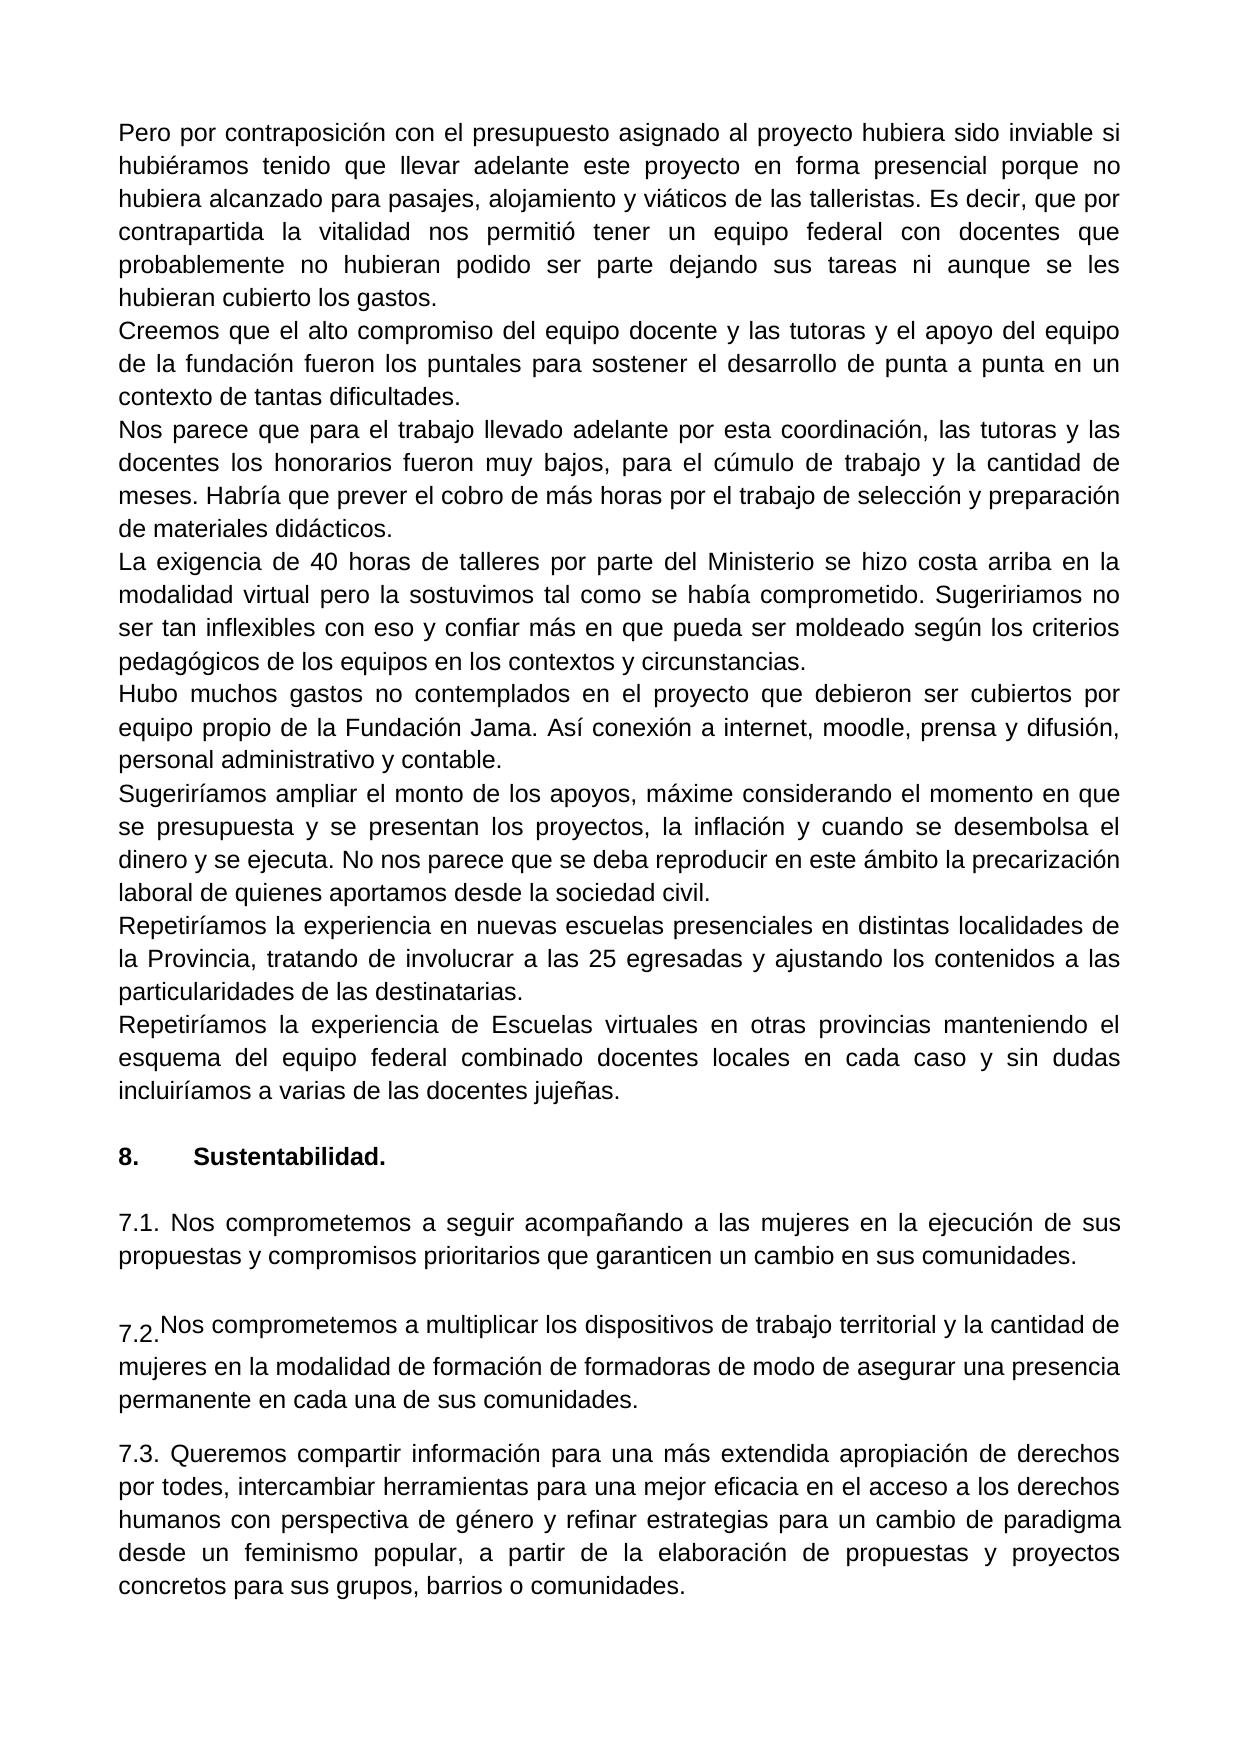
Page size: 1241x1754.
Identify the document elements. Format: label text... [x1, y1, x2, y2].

text Creemos que el alto compromiso del equipo docente y las tutoras y el apoyo del equipo de la fundación fueron los puntales para sostener el desarrollo de punta a punta en un contexto de tantas dificultades. [118, 316, 1122, 411]
text 7.2.Nos comprometemos a multiplicar los dispositivos de trabajo territorial y la cantidad de mujeres en la modalidad de formación de formadoras de modo de asegurar una presencia permanente en cada una de sus comunidades. [118, 1310, 1122, 1414]
text Repetiríamos la experiencia de Escuelas virtuales en otras provincias manteniendo el esquema del equipo federal combinado docentes locales en cada caso y sin dudas incluiríamos a varias de las docentes jujeñas. [118, 1010, 1122, 1104]
text Repetiríamos la experiencia en nuevas escuelas presenciales en distintas localidades de la Provincia, tratando de involucrar a las 25 egresadas y ajustando los contenidos a las particularidades de las destinatarias. [118, 911, 1122, 1005]
text Sugeriríamos ampliar el monto de los apoyos, máxime considerando el momento en que se presupuesta y se presentan los proyectos, la inflación y cuando se desembolsa el dinero y se ejecuta. No nos parece que se deba reproducir en este ámbito la precarización laboral de quienes aportamos desde la sociedad civil. [118, 778, 1122, 906]
text La exigencia de 40 horas de talleres por parte del Ministerio se hizo costa arriba en la modalidad virtual pero la sostuvimos tal como se había comprometido. Sugeririamos no ser tan inflexibles con eso y confiar más en que pueda ser moldeado según los criterios pedagógicos de los equipos en los contextos y circunstancias. [118, 547, 1122, 675]
list Sustentabilidad. [118, 1142, 1122, 1171]
text Nos parece que para el trabajo llevado adelante por esta coordinación, las tutoras y las docentes los honorarios fueron muy bajos, para el cúmulo de trabajo y la cantidad de meses. Habría que prever el cobro de más horas por el trabajo de selección y preparación de materiales didácticos. [118, 415, 1122, 543]
text 7.1. Nos comprometemos a seguir acompañando a las mujeres en la ejecución de sus propuestas y compromisos prioritarios que garanticen un cambio en sus comunidades. [118, 1208, 1122, 1269]
text 7.3. Queremos compartir información para una más extendida apropiación de derechos por todes, intercambiar herramientas para una mejor eficacia en el acceso a los derechos humanos con perspectiva de género y refinar estrategias para un cambio de paradigma desde un feminismo popular, a partir de la elaboración de propuestas y proyectos concretos para sus grupos, barrios o comunidades. [118, 1439, 1122, 1600]
text Hubo muchos gastos no contemplados en el proyecto que debieron ser cubiertos por equipo propio de la Fundación Jama. Así conexión a internet, moodle, prensa y difusión, personal administrativo y contable. [118, 679, 1122, 774]
text Pero por contraposición con el presupuesto asignado al proyecto hubiera sido inviable si hubiéramos tenido que llevar adelante este proyecto en forma presencial porque no hubiera alcanzado para pasajes, alojamiento y viáticos de las talleristas. Es decir, que por contrapartida la vitalidad nos permitió tener un equipo federal con docentes que probablemente no hubieran podido ser parte dejando sus tareas ni aunque se les hubieran cubierto los gastos. [118, 118, 1122, 312]
